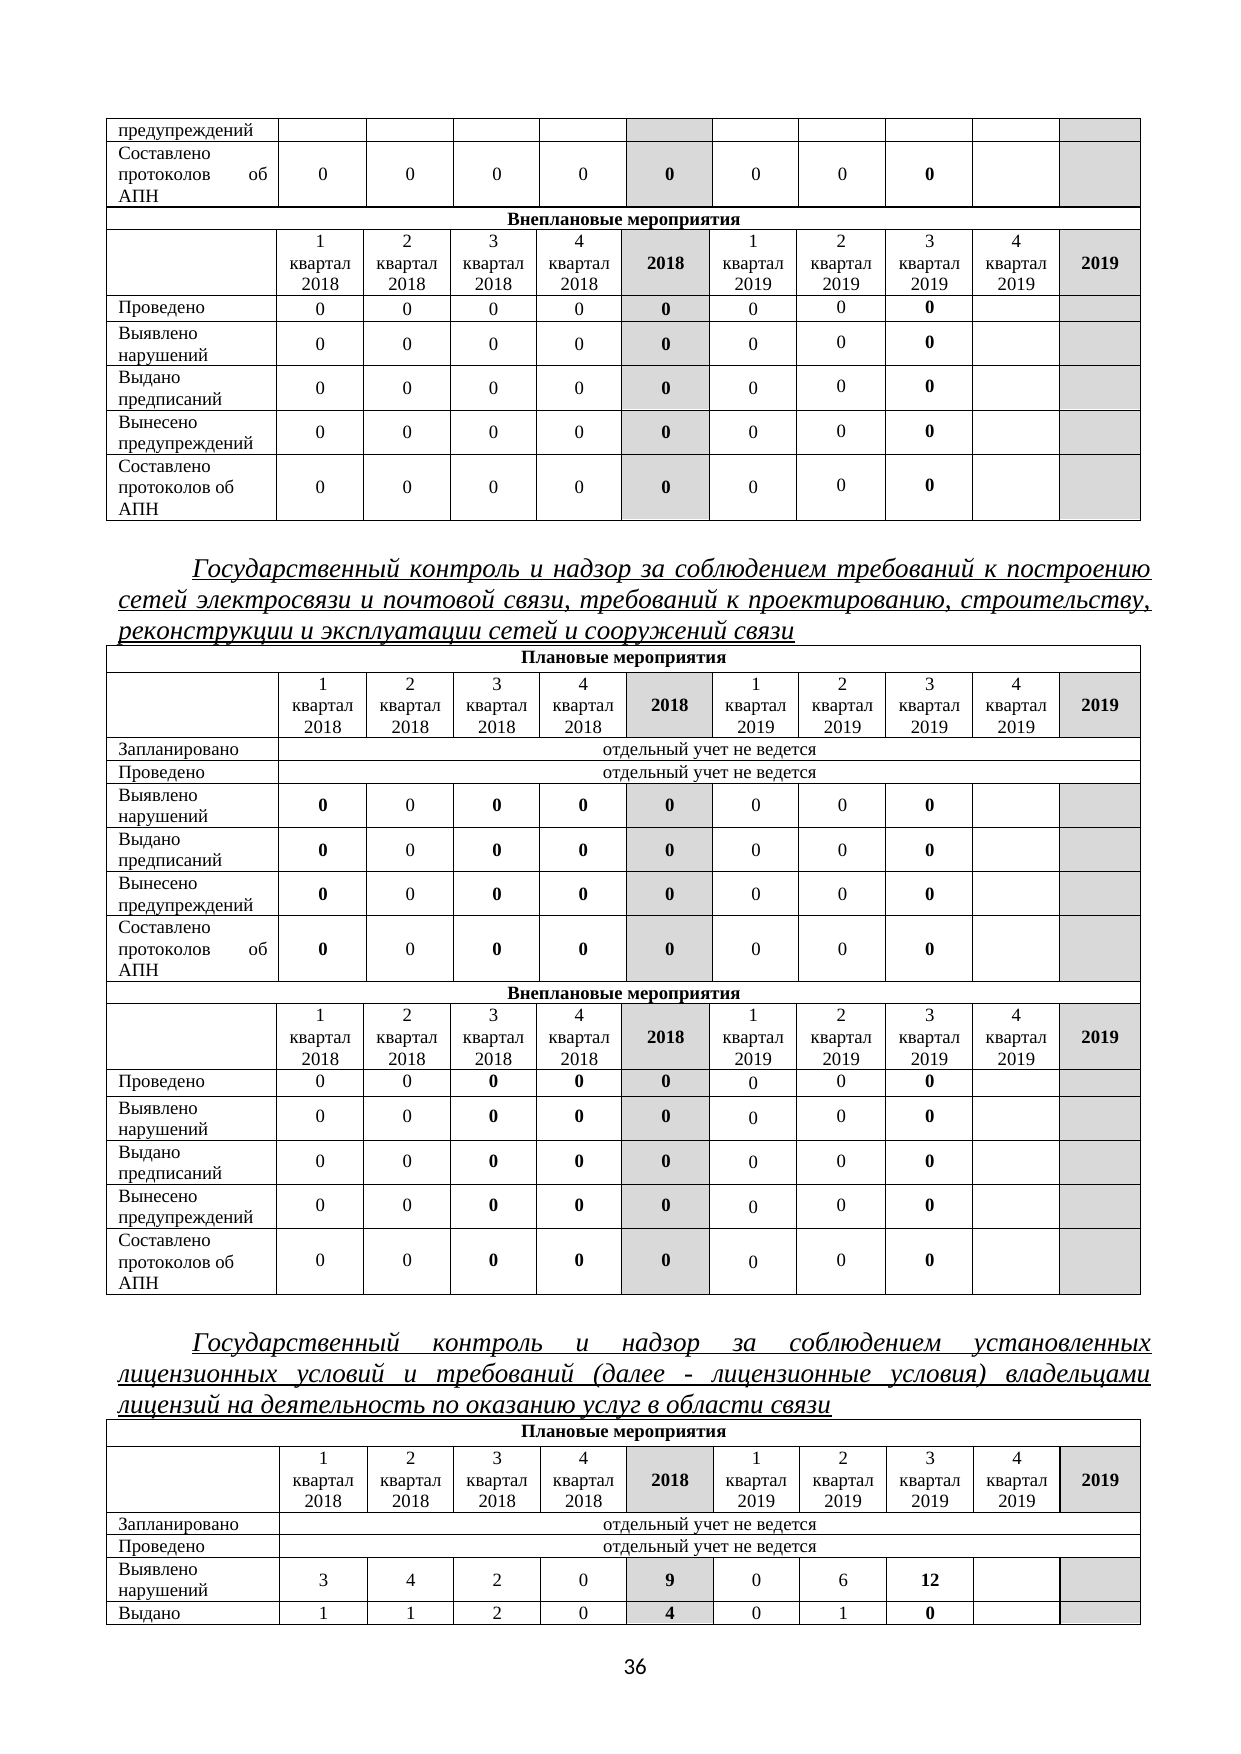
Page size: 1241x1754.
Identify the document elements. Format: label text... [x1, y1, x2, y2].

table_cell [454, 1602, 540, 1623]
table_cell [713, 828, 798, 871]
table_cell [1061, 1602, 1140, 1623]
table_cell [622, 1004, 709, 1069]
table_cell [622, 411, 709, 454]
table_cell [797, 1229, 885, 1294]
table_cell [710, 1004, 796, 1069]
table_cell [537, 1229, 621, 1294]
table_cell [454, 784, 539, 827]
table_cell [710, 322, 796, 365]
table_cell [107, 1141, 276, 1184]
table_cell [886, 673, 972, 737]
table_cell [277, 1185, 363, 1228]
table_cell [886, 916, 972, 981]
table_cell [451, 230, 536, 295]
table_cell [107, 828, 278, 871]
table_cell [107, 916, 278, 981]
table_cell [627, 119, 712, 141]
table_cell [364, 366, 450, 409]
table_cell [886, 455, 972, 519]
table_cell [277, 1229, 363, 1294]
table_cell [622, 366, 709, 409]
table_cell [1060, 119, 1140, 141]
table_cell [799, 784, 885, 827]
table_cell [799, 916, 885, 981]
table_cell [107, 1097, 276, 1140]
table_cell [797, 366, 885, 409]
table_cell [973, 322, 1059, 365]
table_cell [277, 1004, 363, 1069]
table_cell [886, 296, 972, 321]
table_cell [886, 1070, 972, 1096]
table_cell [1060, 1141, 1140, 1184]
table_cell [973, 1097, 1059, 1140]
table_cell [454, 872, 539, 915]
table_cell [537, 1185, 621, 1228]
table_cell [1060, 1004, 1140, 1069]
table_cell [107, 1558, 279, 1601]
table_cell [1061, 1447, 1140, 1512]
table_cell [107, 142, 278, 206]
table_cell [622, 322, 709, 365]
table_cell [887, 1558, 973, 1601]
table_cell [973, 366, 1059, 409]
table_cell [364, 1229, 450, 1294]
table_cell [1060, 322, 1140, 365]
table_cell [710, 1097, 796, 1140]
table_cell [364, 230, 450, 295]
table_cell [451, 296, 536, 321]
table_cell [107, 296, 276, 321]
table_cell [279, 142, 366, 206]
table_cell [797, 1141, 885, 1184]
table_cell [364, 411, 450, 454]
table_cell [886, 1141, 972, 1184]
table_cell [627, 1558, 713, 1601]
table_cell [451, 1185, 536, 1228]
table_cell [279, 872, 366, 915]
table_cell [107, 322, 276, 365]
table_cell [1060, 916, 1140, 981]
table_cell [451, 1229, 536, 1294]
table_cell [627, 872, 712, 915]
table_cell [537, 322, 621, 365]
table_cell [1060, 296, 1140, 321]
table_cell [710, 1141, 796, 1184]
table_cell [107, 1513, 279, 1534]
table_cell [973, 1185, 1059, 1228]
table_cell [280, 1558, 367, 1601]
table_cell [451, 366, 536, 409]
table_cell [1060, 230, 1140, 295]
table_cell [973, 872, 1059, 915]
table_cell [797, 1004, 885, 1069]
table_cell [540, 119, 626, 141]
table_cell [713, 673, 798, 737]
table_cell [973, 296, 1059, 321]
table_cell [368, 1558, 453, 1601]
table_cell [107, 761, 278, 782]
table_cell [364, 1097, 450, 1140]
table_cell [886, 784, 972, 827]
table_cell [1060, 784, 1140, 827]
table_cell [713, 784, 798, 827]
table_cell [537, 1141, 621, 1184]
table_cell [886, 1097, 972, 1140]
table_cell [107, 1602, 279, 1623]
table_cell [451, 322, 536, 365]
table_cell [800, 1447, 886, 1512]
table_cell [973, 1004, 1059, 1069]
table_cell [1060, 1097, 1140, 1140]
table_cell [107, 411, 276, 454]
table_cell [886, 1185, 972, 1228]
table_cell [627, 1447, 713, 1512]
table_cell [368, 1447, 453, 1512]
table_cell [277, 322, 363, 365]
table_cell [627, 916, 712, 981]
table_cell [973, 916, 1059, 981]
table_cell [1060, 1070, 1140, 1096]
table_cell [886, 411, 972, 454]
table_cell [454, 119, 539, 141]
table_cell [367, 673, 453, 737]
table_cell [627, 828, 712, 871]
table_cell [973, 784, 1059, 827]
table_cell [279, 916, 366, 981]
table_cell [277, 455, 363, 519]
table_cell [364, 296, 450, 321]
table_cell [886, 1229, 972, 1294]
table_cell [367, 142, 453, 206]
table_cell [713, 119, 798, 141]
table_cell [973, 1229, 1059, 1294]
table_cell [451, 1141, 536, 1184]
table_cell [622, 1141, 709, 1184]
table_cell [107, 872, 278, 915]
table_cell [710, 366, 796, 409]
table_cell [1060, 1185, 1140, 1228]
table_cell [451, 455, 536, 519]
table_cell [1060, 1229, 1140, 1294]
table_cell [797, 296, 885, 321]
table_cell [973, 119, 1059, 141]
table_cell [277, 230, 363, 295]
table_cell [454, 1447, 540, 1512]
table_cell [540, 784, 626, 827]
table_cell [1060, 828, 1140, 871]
text Государственный контроль и надзор за соблюдением установленных лицензионных условий и требований (далее - лицензионные условия) владельцами лицензий на деятельность по оказанию услуг в области связи [118, 1326, 1152, 1419]
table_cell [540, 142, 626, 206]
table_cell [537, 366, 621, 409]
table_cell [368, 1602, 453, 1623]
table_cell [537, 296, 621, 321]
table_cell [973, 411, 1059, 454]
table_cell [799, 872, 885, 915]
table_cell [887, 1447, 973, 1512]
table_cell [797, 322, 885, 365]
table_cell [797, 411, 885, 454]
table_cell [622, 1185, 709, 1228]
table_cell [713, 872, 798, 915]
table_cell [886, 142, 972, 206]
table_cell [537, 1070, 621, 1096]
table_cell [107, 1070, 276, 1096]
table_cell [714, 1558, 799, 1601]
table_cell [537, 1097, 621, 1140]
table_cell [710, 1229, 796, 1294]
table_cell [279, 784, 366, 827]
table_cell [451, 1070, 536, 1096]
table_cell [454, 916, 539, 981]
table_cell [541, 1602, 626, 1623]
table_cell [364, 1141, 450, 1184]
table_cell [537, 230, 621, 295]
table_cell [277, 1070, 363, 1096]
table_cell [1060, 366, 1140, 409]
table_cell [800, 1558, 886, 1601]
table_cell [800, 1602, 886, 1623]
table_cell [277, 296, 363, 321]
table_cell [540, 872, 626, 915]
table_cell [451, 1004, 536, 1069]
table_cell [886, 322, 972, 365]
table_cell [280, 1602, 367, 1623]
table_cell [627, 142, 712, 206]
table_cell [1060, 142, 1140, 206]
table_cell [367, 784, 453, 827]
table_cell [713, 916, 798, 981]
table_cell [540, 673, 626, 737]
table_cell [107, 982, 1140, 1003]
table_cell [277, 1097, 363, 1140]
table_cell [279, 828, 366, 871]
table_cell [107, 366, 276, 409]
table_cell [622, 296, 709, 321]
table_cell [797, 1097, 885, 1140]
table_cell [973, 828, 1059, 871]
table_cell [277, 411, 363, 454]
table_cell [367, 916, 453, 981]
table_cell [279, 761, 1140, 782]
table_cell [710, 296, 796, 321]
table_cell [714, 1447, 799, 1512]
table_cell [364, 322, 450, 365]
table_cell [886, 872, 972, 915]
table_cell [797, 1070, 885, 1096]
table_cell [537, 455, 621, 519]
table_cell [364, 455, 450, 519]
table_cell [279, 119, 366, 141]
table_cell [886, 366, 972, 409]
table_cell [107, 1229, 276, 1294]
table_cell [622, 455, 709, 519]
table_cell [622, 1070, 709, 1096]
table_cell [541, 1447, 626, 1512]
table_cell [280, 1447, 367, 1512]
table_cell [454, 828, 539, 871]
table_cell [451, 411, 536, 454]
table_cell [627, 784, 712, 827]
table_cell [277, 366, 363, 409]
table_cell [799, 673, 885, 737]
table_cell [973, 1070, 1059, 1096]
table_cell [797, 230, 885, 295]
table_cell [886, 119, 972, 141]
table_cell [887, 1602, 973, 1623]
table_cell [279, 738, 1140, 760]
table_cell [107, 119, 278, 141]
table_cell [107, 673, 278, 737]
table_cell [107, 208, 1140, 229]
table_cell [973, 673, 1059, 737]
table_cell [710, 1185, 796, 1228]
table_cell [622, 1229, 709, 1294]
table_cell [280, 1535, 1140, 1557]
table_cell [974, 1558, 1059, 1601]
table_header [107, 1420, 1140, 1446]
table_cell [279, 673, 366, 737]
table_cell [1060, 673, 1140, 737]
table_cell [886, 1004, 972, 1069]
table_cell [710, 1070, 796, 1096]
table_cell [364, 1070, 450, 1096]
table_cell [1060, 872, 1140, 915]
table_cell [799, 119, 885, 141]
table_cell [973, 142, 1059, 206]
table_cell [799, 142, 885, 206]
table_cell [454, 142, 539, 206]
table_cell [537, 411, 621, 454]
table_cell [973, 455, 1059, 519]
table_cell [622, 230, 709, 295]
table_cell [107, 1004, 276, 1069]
text Государственный контроль и надзор за соблюдением требований к построению сетей электросвязи и почтовой связи, требований к проектированию, строительству, реконструкции и эксплуатации сетей и сооружений связи [118, 552, 1152, 610]
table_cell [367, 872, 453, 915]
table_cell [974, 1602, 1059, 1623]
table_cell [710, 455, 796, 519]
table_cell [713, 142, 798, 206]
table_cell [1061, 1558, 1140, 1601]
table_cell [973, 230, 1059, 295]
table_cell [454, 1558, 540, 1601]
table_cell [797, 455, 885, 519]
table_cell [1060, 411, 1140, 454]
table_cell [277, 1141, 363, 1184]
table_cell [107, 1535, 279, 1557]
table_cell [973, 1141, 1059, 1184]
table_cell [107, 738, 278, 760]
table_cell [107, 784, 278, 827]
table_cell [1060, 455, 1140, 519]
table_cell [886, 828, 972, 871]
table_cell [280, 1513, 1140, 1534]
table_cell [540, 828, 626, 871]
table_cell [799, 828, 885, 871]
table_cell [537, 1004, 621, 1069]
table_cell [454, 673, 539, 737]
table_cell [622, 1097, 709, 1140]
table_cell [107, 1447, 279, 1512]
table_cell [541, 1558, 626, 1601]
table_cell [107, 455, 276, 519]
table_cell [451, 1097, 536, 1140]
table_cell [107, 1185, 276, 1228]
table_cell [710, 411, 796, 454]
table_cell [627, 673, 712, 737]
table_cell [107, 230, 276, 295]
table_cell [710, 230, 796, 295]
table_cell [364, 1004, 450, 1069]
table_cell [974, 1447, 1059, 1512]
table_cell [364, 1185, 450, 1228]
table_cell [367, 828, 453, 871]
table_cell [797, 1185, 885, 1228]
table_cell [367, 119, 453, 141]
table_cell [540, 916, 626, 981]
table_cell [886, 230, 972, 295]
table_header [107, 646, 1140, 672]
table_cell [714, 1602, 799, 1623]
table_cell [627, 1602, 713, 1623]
text Государственный контроль и надзор за соблюдением требований к построению сетей электросвязи и почтовой связи, требований к проектированию, строительству, реконструкции и эксплуатации сетей и сооружений связи [118, 611, 1152, 645]
